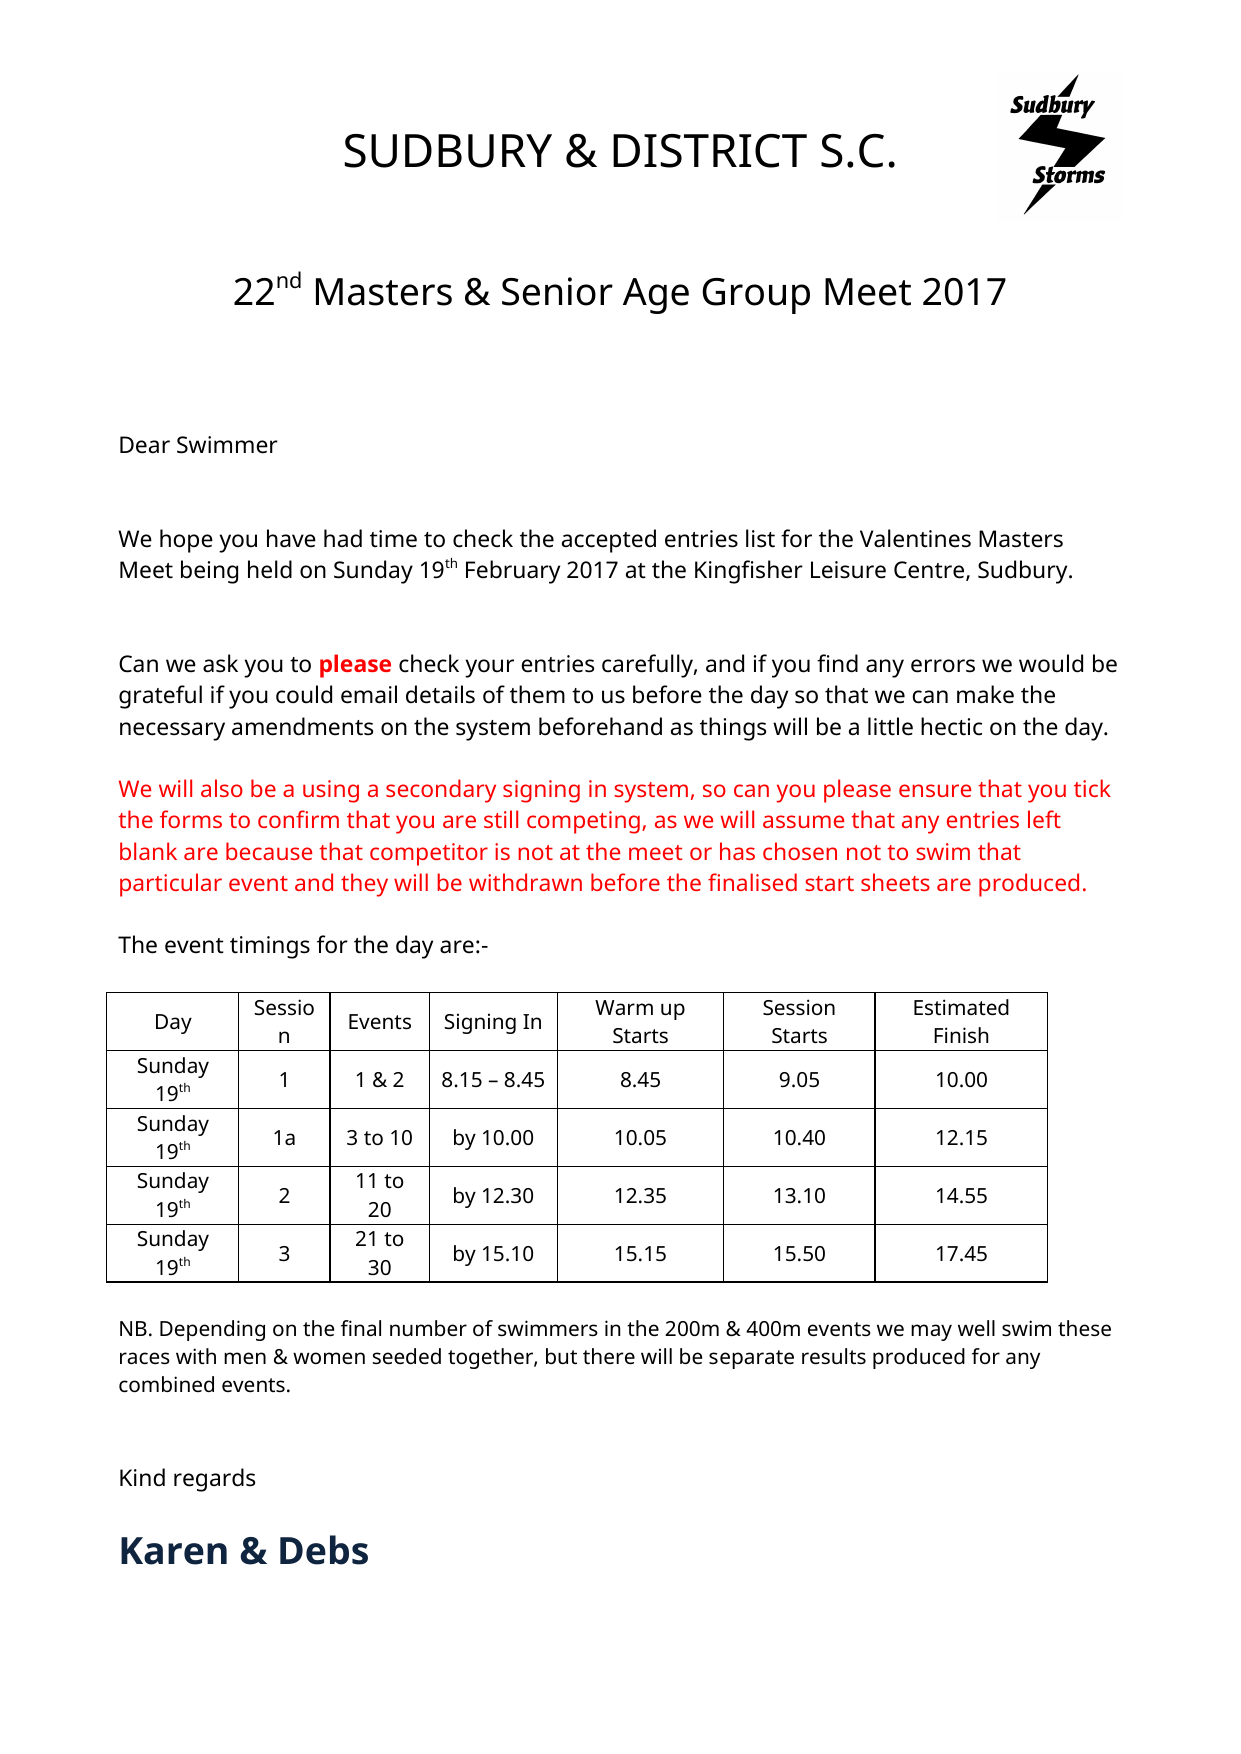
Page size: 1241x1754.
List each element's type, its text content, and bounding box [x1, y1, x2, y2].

table_cell 8.45 [558, 1051, 723, 1108]
text 22nd Masters & Senior Age Group Meet 2017 [118, 266, 1122, 317]
table_cell 3 [239, 1225, 329, 1281]
table_cell 1a [239, 1109, 329, 1166]
table_cell 1 & 2 [331, 1051, 429, 1108]
subtitle Dear Swimmer [118, 429, 1122, 461]
table_header Warm up Starts [558, 993, 723, 1050]
text SUDBURY & DISTRICT S.C. [118, 118, 1122, 181]
table_cell 9.05 [724, 1051, 874, 1108]
table_cell 21 to 30 [331, 1225, 429, 1281]
picture [996, 73, 1123, 222]
table_cell Sunday 19th [107, 1167, 238, 1223]
text Kind regards [118, 1462, 1122, 1493]
table_cell 12.35 [558, 1167, 723, 1223]
text Can we ask you to please check your entries carefully, and if you find any errors we would be grateful if you could email details of them to us before the day so that we can make the necessary amendments on the system beforehand as things will be a little hectic on the day. [118, 648, 1122, 742]
table_cell by 12.30 [430, 1167, 557, 1223]
text We hope you have had time to check the accepted entries list for the Valentines Masters Meet being held on Sunday 19th February 2017 at the Kingfisher Leisure Centre, Sudbury. [118, 523, 1122, 586]
table_cell 13.10 [724, 1167, 874, 1223]
table_header Session Starts [724, 993, 874, 1050]
table_cell 2 [239, 1167, 329, 1223]
table_cell 10.00 [876, 1051, 1047, 1108]
table_cell 17.45 [876, 1225, 1047, 1281]
table_cell Sunday 19th [107, 1225, 238, 1281]
table_cell Sunday 19th [107, 1051, 238, 1108]
table_cell by 10.00 [430, 1109, 557, 1166]
table_cell Sunday 19th [107, 1109, 238, 1166]
table_header Events [331, 993, 429, 1050]
table_cell 1 [239, 1051, 329, 1108]
table_header Estimated Finish [876, 993, 1047, 1050]
table_cell by 15.10 [430, 1225, 557, 1281]
table_cell 15.15 [558, 1225, 723, 1281]
text Karen & Debs [118, 1524, 1122, 1575]
table_header Signing In [430, 993, 557, 1050]
table_cell 14.55 [876, 1167, 1047, 1223]
table_header Day [107, 993, 238, 1050]
table_cell 11 to 20 [331, 1167, 429, 1223]
table_cell 8.15 – 8.45 [430, 1051, 557, 1108]
text We will also be a using a secondary signing in system, so can you please ensure that you tick the forms to confirm that you are still competing, as we will assume that any entries left blank are because that competitor is not at the meet or has chosen not to swim that particular event and they will be withdrawn before the finalised start sheets are produced. [118, 773, 1122, 898]
table_cell 15.50 [724, 1225, 874, 1281]
table_cell 10.05 [558, 1109, 723, 1166]
table_cell 3 to 10 [331, 1109, 429, 1166]
table_cell 10.40 [724, 1109, 874, 1166]
table_header Session [239, 993, 329, 1050]
table_cell 12.15 [876, 1109, 1047, 1166]
text NB. Depending on the final number of swimmers in the 200m & 400m events we may well swim these races with men & women seeded together, but there will be separate results produced for any combined events. [118, 1314, 1122, 1399]
text The event timings for the day are:- [118, 929, 1122, 961]
